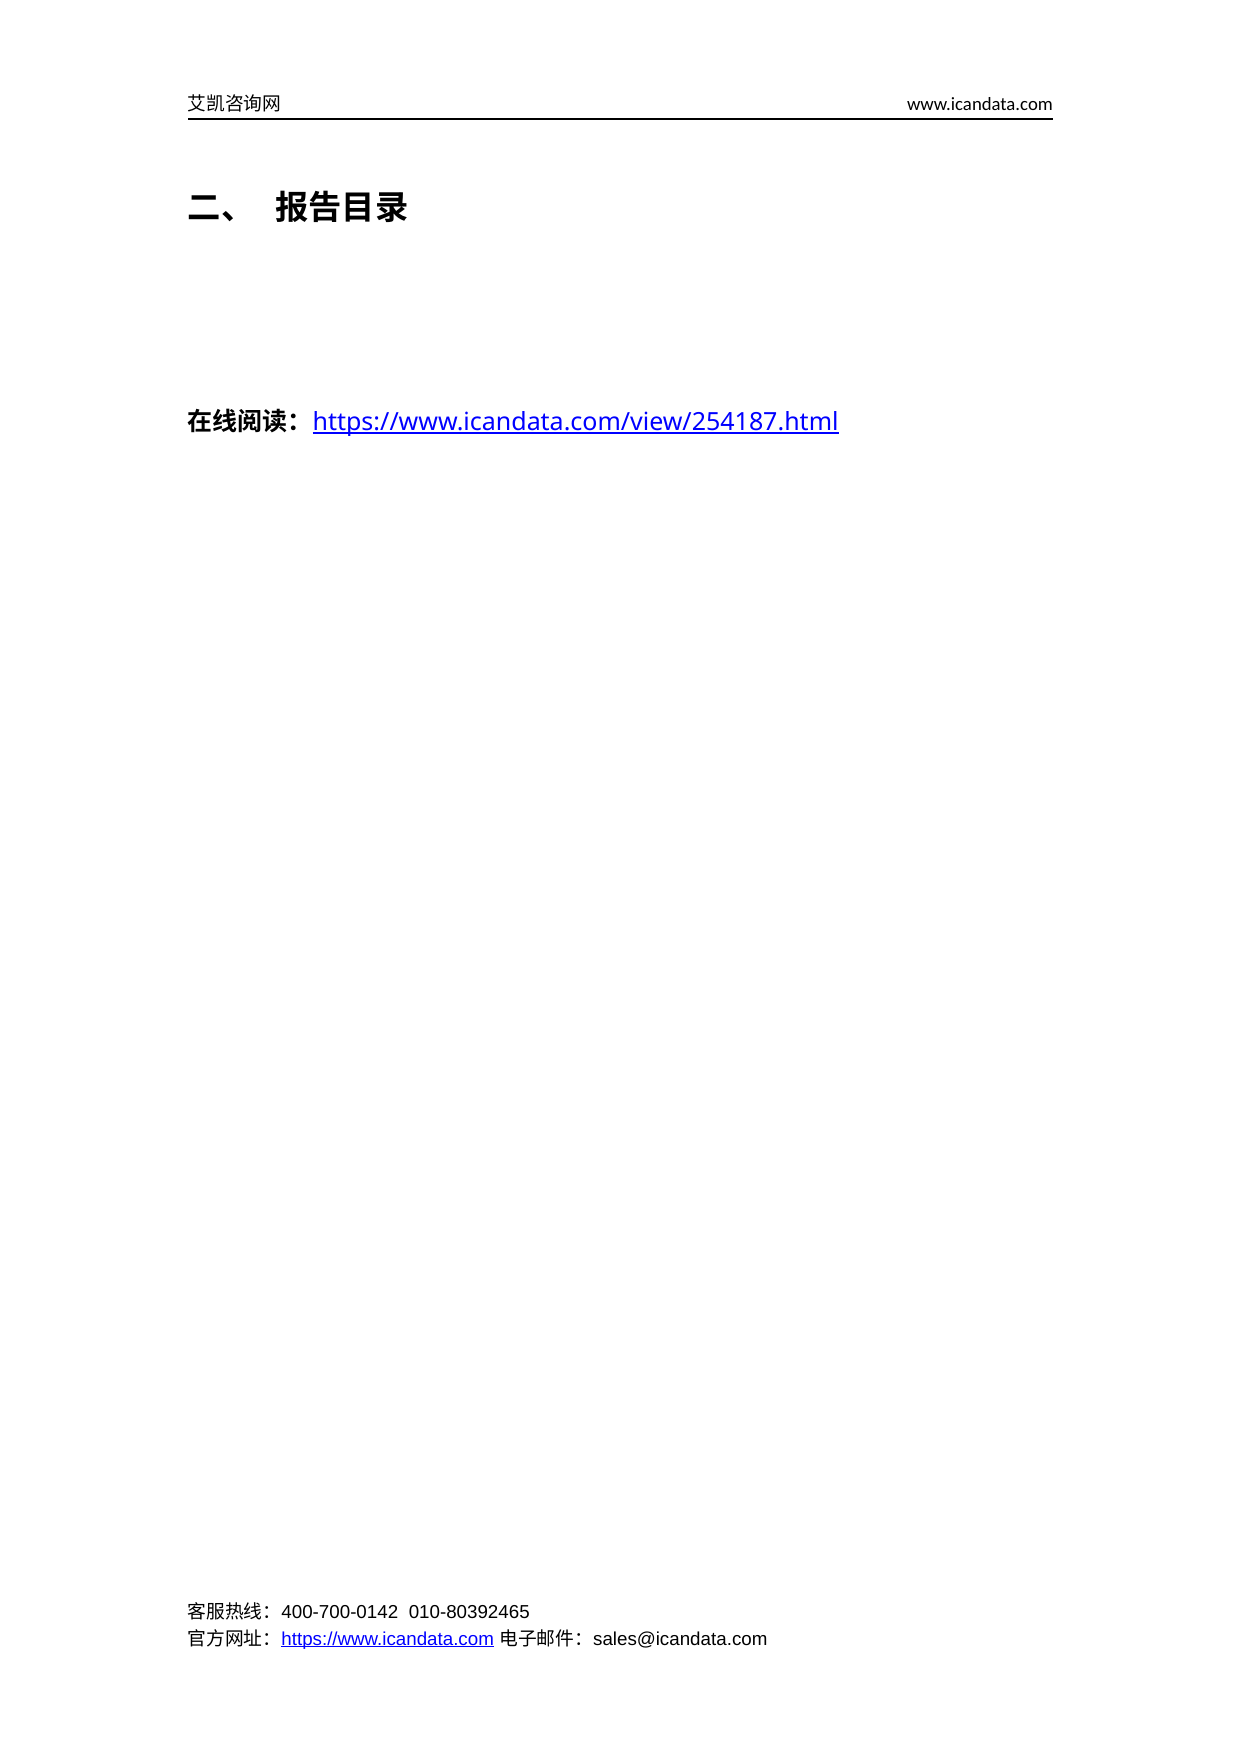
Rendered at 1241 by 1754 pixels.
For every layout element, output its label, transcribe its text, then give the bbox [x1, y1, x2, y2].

text 在线阅读：https://www.icandata.com/view/254187.html [187, 387, 1053, 452]
subtitle 报告目录 [187, 172, 1053, 237]
